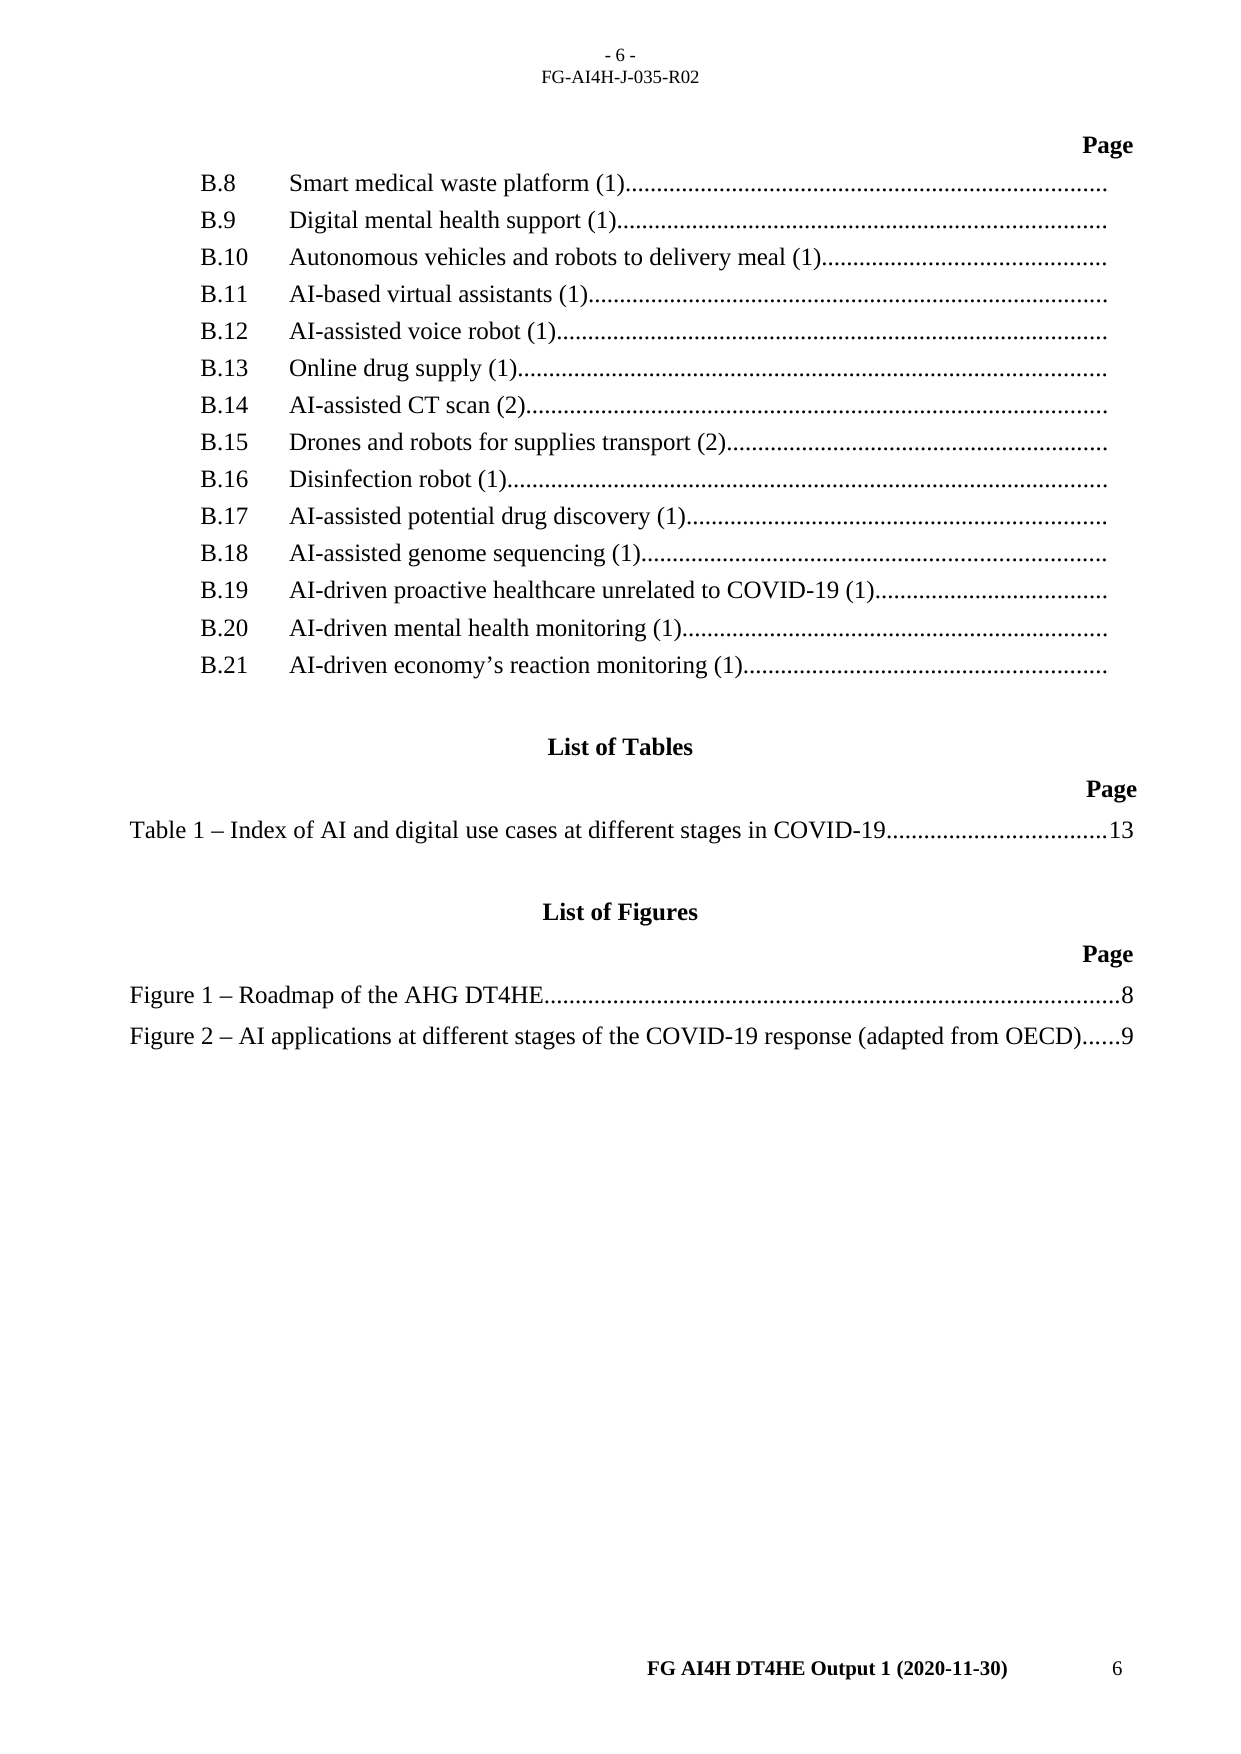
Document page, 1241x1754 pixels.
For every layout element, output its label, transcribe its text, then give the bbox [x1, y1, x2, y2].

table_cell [118, 159, 1148, 679]
text List of Tables [118, 732, 1122, 761]
table_cell Figure 1 – Roadmap of the AHG DT4HE 8 Figure 2 – AI applications at different stages of the COVID-19 response (adapted from OECD) 9 [118, 968, 1148, 1050]
text List of Figures [118, 897, 1122, 926]
table_header Page [118, 118, 1148, 159]
table_cell Table 1 – Index of AI and digital use cases at different stages in COVID-19 13 [118, 803, 1148, 844]
table_header Page [118, 761, 1148, 802]
table_header Page [118, 926, 1148, 967]
